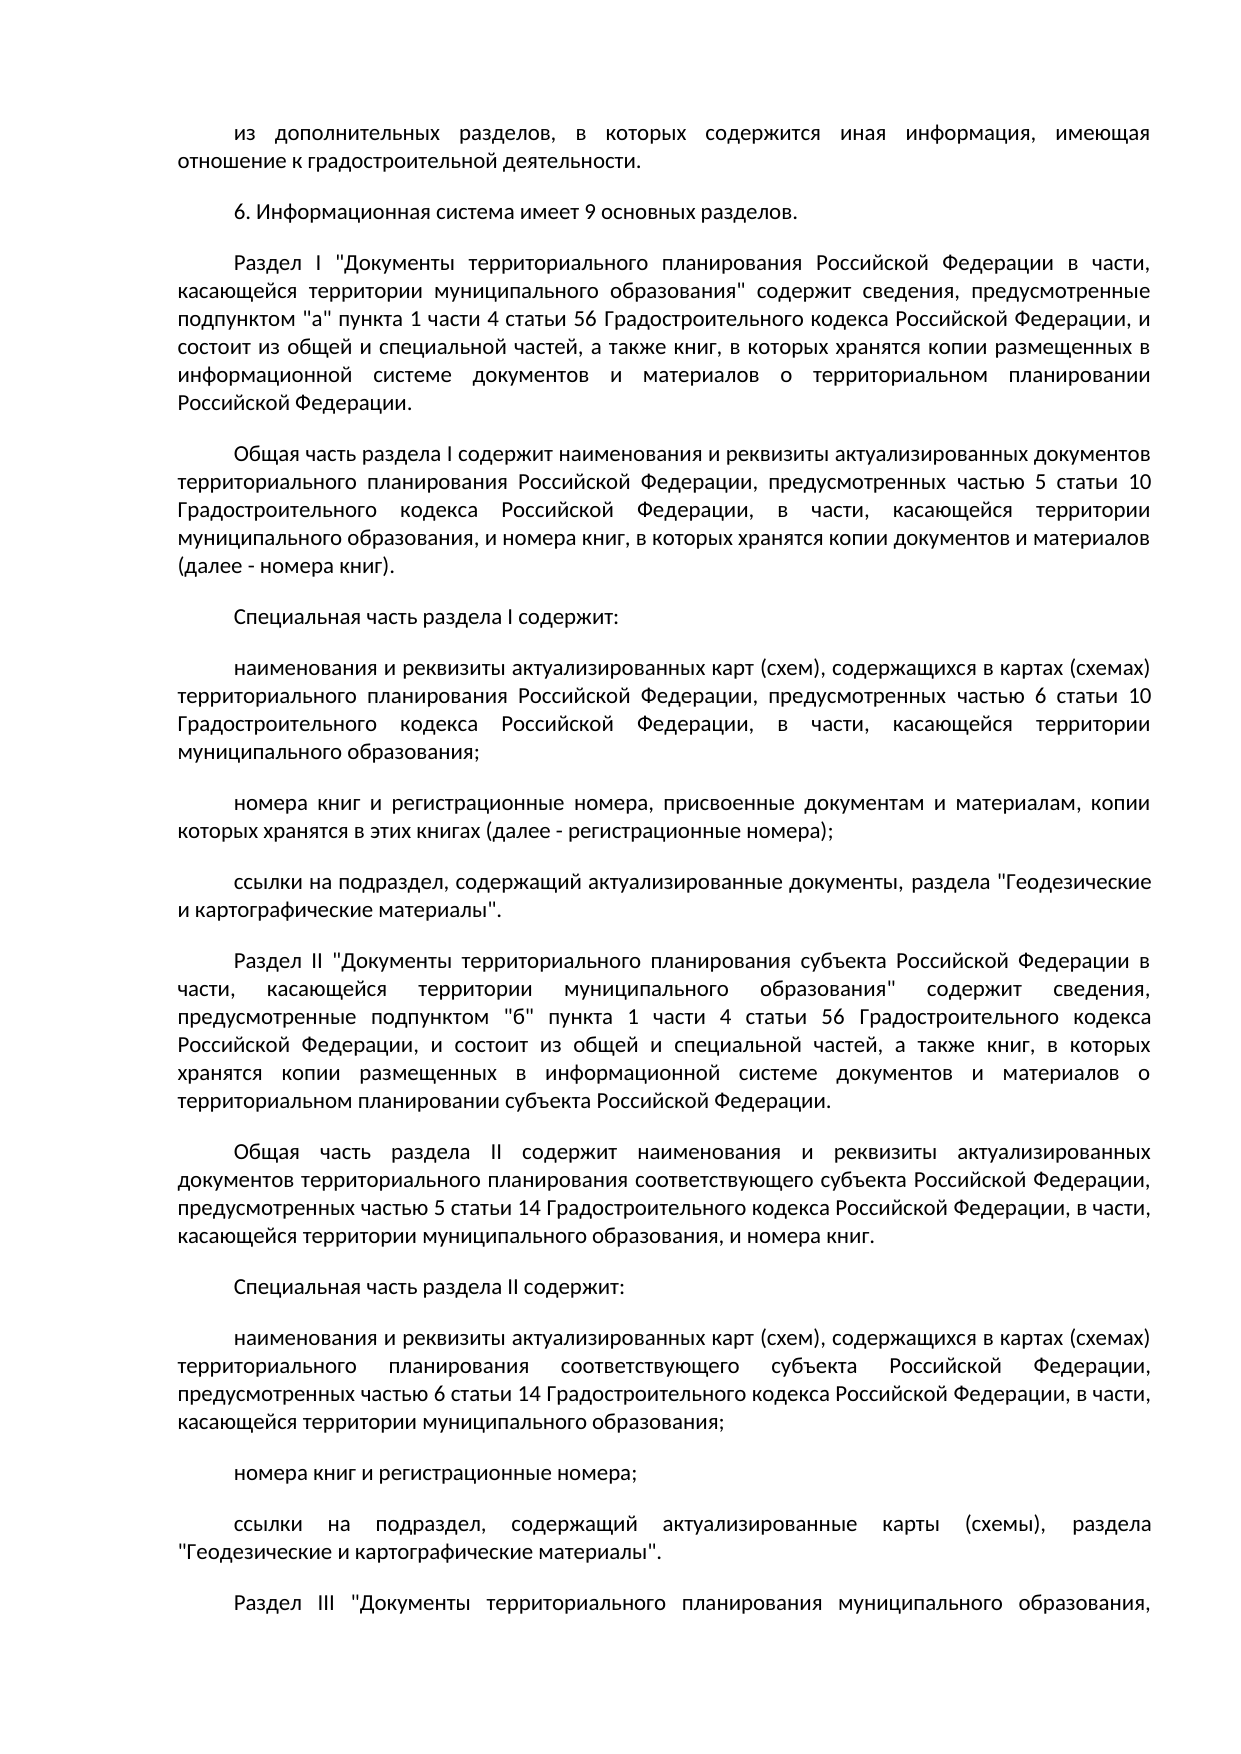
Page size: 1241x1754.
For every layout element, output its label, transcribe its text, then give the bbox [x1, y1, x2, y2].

text из дополнительных разделов, в которых содержится иная информация, имеющая отношение к градостроительной деятельности. [177, 118, 1152, 174]
text наименования и реквизиты актуализированных карт (схем), содержащихся в картах (схемах) территориального планирования соответствующего субъекта Российской Федерации, предусмотренных частью 6 статьи 14 Градостроительного кодекса Российской Федерации, в части, касающейся территории муниципального образования; [177, 1323, 1152, 1435]
text номера книг и регистрационные номера; [177, 1458, 1152, 1486]
text наименования и реквизиты актуализированных карт (схем), содержащихся в картах (схемах) территориального планирования Российской Федерации, предусмотренных частью 6 статьи 10 Градостроительного кодекса Российской Федерации, в части, касающейся территории муниципального образования; [177, 653, 1152, 765]
text ссылки на подраздел, содержащий актуализированные карты (схемы), раздела "Геодезические и картографические материалы". [177, 1509, 1152, 1565]
text Раздел I "Документы территориального планирования Российской Федерации в части, касающейся территории муниципального образования" содержит сведения, предусмотренные подпунктом "а" пункта 1 части 4 статьи 56 Градостроительного кодекса Российской Федерации, и состоит из общей и специальной частей, а также книг, в которых хранятся копии размещенных в информационной системе документов и материалов о территориальном планировании Российской Федерации. [177, 248, 1152, 416]
text номера книг и регистрационные номера, присвоенные документам и материалам, копии которых хранятся в этих книгах (далее - регистрационные номера); [177, 788, 1152, 844]
text Общая часть раздела I содержит наименования и реквизиты актуализированных документов территориального планирования Российской Федерации, предусмотренных частью 5 статьи 10 Градостроительного кодекса Российской Федерации, в части, касающейся территории муниципального образования, и номера книг, в которых хранятся копии документов и материалов (далее - номера книг). [177, 439, 1152, 579]
text ссылки на подраздел, содержащий актуализированные документы, раздела "Геодезические и картографические материалы". [177, 867, 1152, 923]
text 6. Информационная система имеет 9 основных разделов. [177, 197, 1152, 225]
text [177, 1588, 1152, 1616]
text Специальная часть раздела I содержит: [177, 602, 1152, 630]
text Специальная часть раздела II содержит: [177, 1272, 1152, 1300]
text Раздел II "Документы территориального планирования субъекта Российской Федерации в части, касающейся территории муниципального образования" содержит сведения, предусмотренные подпунктом "б" пункта 1 части 4 статьи 56 Градостроительного кодекса Российской Федерации, и состоит из общей и специальной частей, а также книг, в которых хранятся копии размещенных в информационной системе документов и материалов о территориальном планировании субъекта Российской Федерации. [177, 946, 1152, 1114]
text Общая часть раздела II содержит наименования и реквизиты актуализированных документов территориального планирования соответствующего субъекта Российской Федерации, предусмотренных частью 5 статьи 14 Градостроительного кодекса Российской Федерации, в части, касающейся территории муниципального образования, и номера книг. [177, 1137, 1152, 1249]
